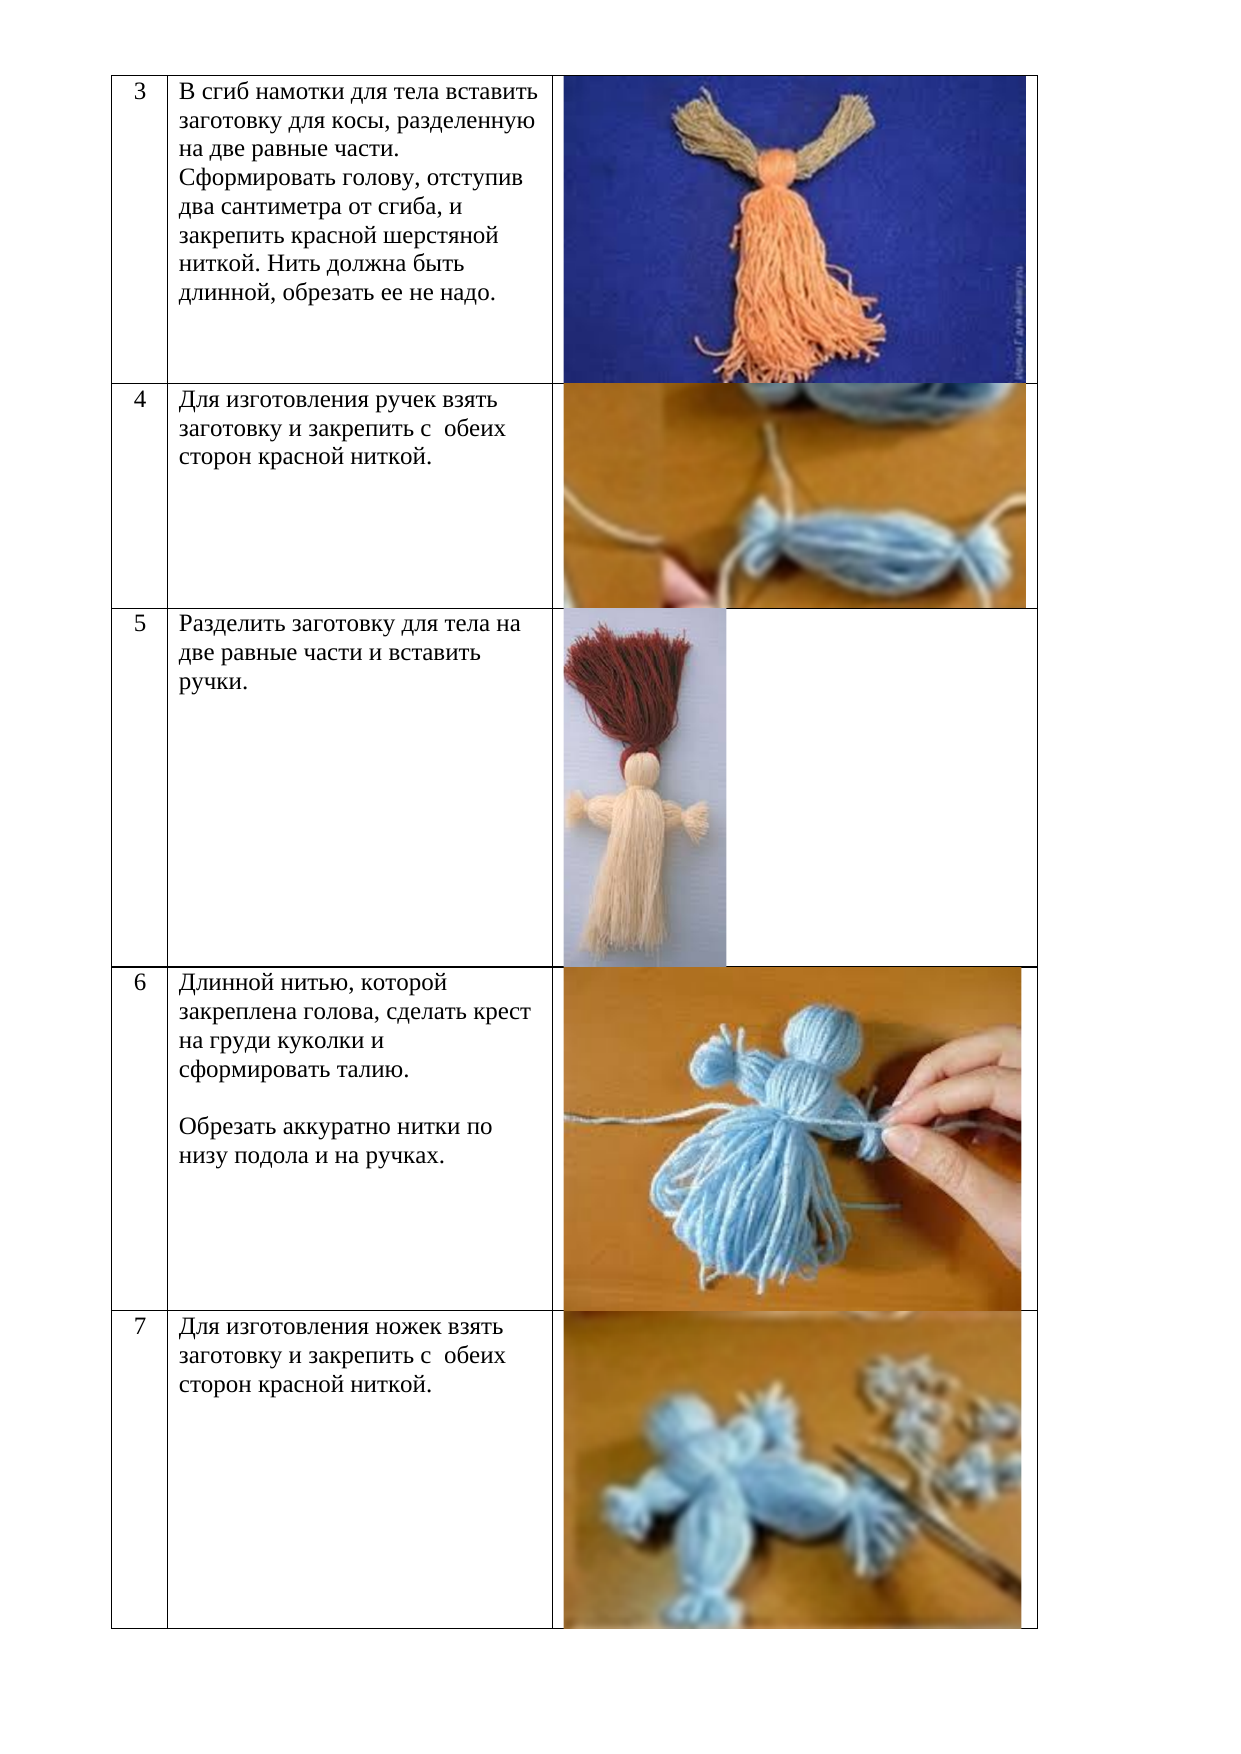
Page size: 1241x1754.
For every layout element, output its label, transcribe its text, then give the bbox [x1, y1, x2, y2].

table_cell Для изготовления ручек взять заготовку и закрепить с обеих сторон красной ниткой. [168, 384, 552, 607]
table_cell Длинной нитью, которой закреплена голова, сделать крест на груди куколки и сформировать талию. Обрезать аккуратно нитки по низу подола и на ручках. [168, 968, 552, 1310]
picture [563, 76, 1026, 1629]
table_cell [727, 609, 1037, 966]
table_cell [553, 76, 563, 383]
table_cell [553, 968, 563, 1310]
table_cell Разделить заготовку для тела на две равные части и вставить ручки. [168, 609, 552, 966]
table_cell [553, 609, 563, 966]
table_cell [553, 384, 563, 607]
table_cell [1026, 76, 1037, 383]
table_cell [1022, 968, 1037, 1310]
table_cell 5 [112, 609, 167, 966]
table_cell В сгиб намотки для тела вставить заготовку для косы, разделенную на две равные части. Сформировать голову, отступив два сантиметра от сгиба, и закрепить красной шерстяной ниткой. Нить должна быть длинной, обрезать ее не надо. [168, 76, 552, 383]
table_cell Для изготовления ножек взять заготовку и закрепить с обеих сторон красной ниткой. [168, 1311, 552, 1628]
table_cell 4 [112, 384, 167, 607]
table_cell 3 [112, 76, 167, 383]
table_cell [553, 1311, 563, 1628]
table_cell 7 [112, 1311, 167, 1628]
table_cell [1026, 384, 1037, 607]
table_cell [1022, 1311, 1037, 1628]
table_cell 6 [112, 968, 167, 1310]
